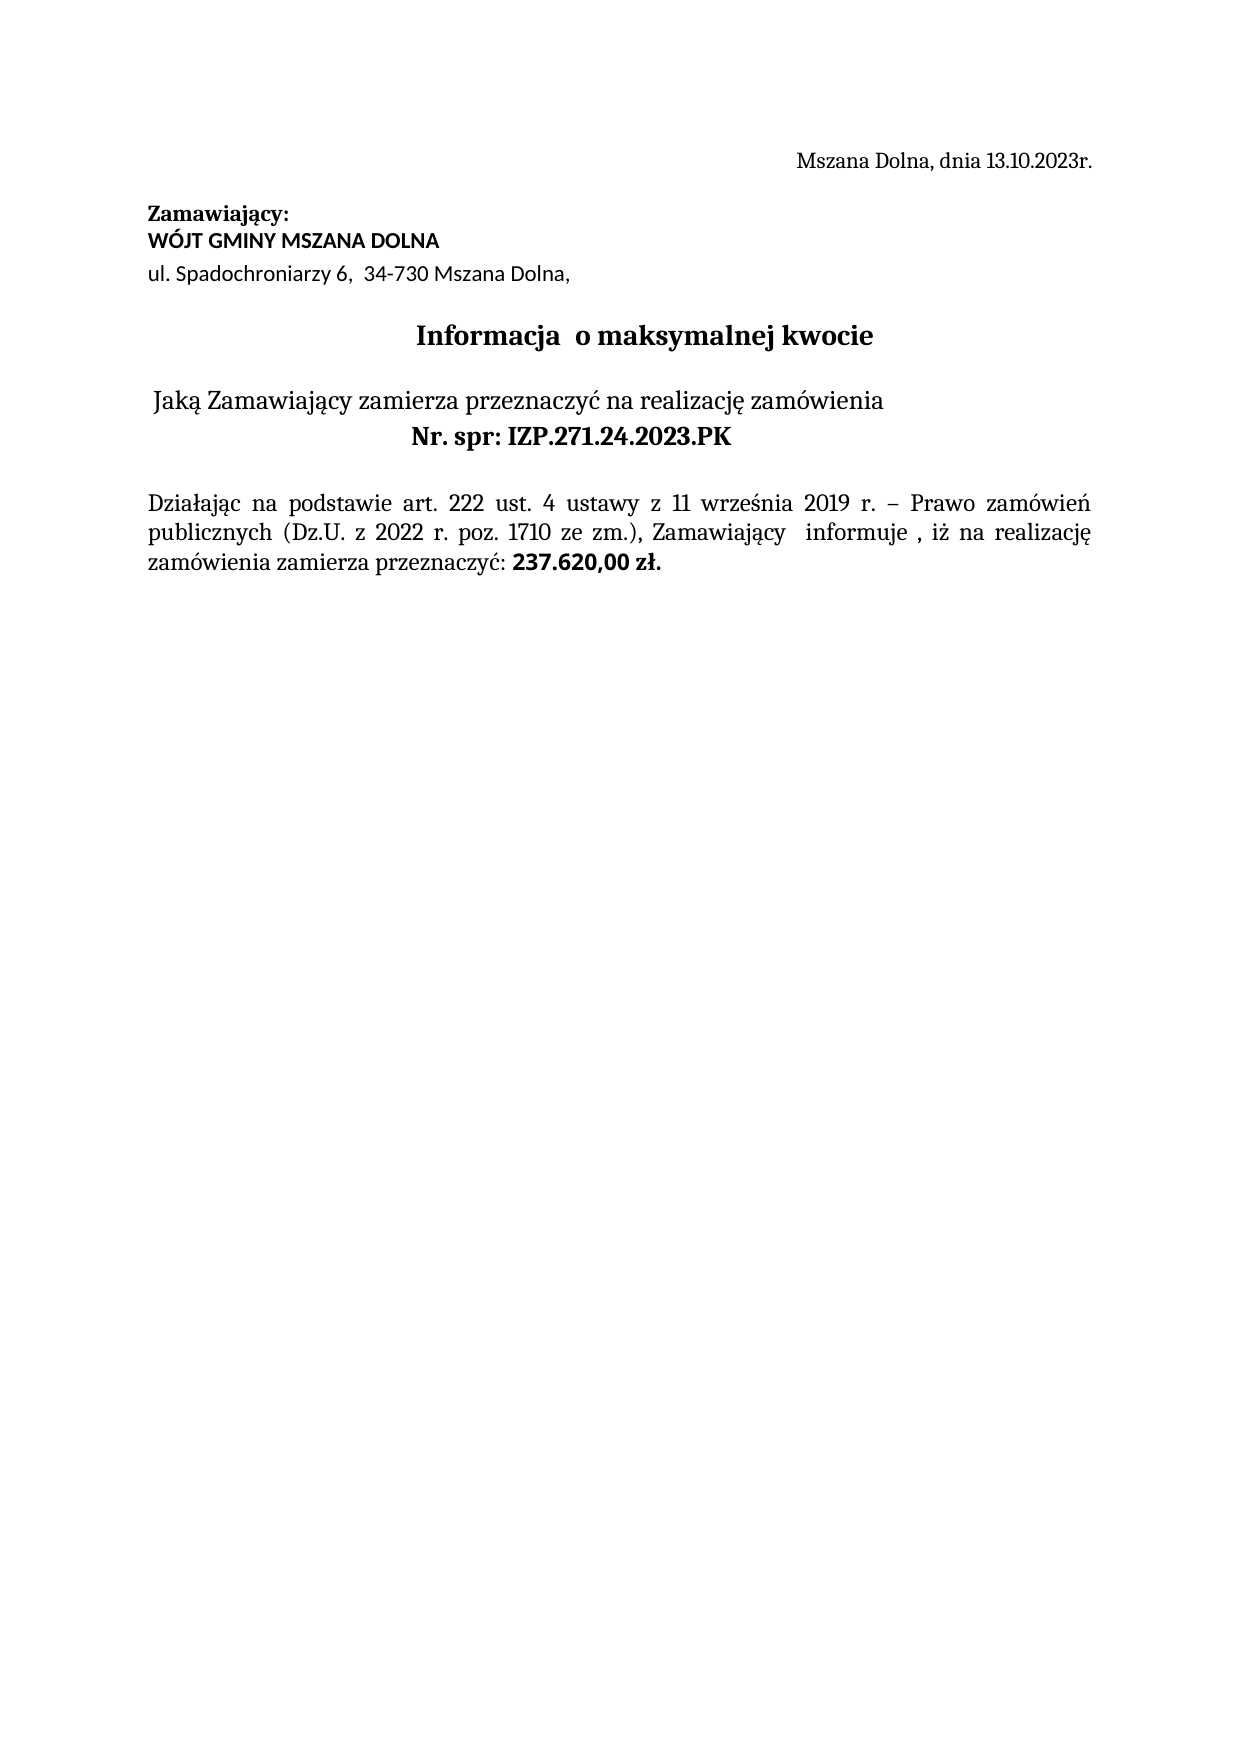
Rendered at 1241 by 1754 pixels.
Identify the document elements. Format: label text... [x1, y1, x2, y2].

text WÓJT GMINY MSZANA DOLNA [148, 227, 1093, 255]
text Mszana Dolna, dnia 13.10.2023r. [118, 148, 1093, 174]
text Jaką Zamawiający zamierza przeznaczyć na realizację zamówienia [148, 386, 1091, 415]
text Informacja o maksymalnej kwocie [148, 319, 1093, 353]
text Zamawiający: [148, 200, 1093, 227]
text ul. Spadochroniarzy 6, 34-730 Mszana Dolna, [148, 259, 1093, 287]
text Nr. spr: IZP.271.24.2023.PK [148, 421, 1093, 452]
text Działając na podstawie art. 222 ust. 4 ustawy z 11 września 2019 r. – Prawo zamówień publicznych (Dz.U. z 2022 r. poz. 1710 ze zm.), Zamawiający informuje , iż na realizację zamówienia zamierza przeznaczyć: 237.620,00 zł. [148, 489, 1093, 577]
